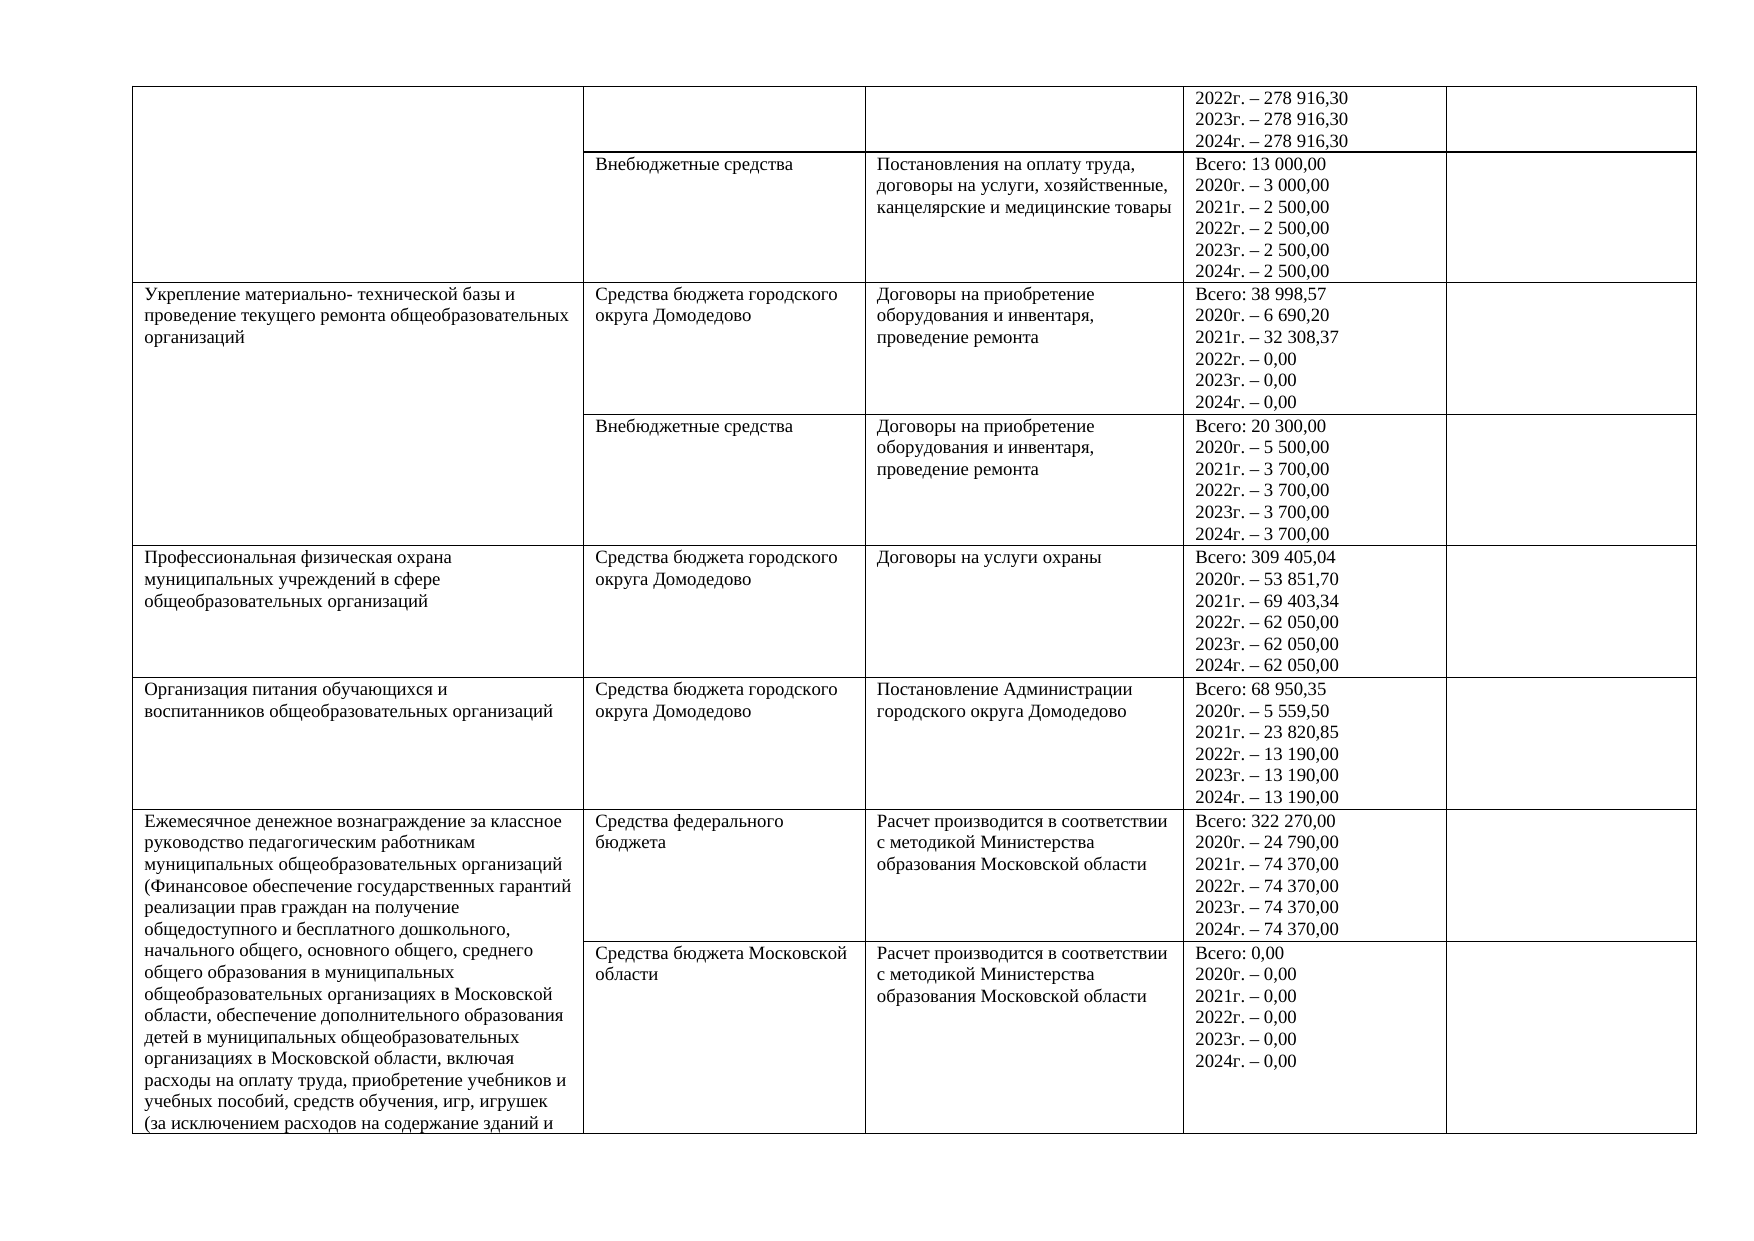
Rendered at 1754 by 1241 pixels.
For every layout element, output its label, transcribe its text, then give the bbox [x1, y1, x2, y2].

table_cell [1447, 546, 1696, 677]
table_cell Средства бюджета городского округа Домодедово [584, 678, 865, 809]
table_cell Постановление Администрации городского округа Домодедово [866, 678, 1183, 809]
table_cell Всего: 68 950,35 2020г. – 5 559,50 2021г. – 23 820,85 2022г. – 13 190,00 2023г. – 13 190,00 2024г. – 13 190,00 [1184, 678, 1446, 809]
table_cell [866, 942, 1183, 1133]
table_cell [866, 87, 1183, 151]
table_cell Договоры на услуги охраны [866, 546, 1183, 677]
table_cell Договоры на приобретение оборудования и инвентаря, проведение ремонта [866, 283, 1183, 413]
table_cell [1447, 942, 1696, 1133]
table_cell Организация питания обучающихся и воспитанников общеобразовательных организаций [133, 678, 583, 809]
table_cell Всего: 13 000,00 2020г. – 3 000,00 2021г. – 2 500,00 2022г. – 2 500,00 2023г. – 2 500,00 2024г. – 2 500,00 [1184, 153, 1446, 282]
table_cell [1447, 810, 1696, 941]
table_cell [1447, 87, 1696, 151]
table_cell Средства бюджета городского округа Домодедово [584, 546, 865, 677]
table_cell Постановления на оплату труда, договоры на услуги, хозяйственные, канцелярские и медицинские товары [866, 153, 1183, 282]
table_cell Всего: 322 270,00 2020г. – 24 790,00 2021г. – 74 370,00 2022г. – 74 370,00 2023г. – 74 370,00 2024г. – 74 370,00 [1184, 810, 1446, 941]
table_cell Расчет производится в соответствии с методикой Министерства образования Московской области [866, 810, 1183, 941]
table_cell [1447, 153, 1696, 282]
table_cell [584, 87, 865, 151]
table_cell Профессиональная физическая охрана муниципальных учреждений в сфере общеобразовательных организаций [133, 546, 583, 677]
table_cell Укрепление материально- технической базы и проведение текущего ремонта общеобразовательных организаций [133, 283, 583, 545]
table_cell Всего: 309 405,04 2020г. – 53 851,70 2021г. – 69 403,34 2022г. – 62 050,00 2023г. – 62 050,00 2024г. – 62 050,00 [1184, 546, 1446, 677]
table_cell Средства бюджета городского округа Домодедово [584, 283, 865, 413]
table_cell [1447, 415, 1696, 545]
table_cell Внебюджетные средства [584, 153, 865, 282]
table_cell [1447, 678, 1696, 809]
table_cell Договоры на приобретение оборудования и инвентаря, проведение ремонта [866, 415, 1183, 545]
table_cell Всего: 20 300,00 2020г. – 5 500,00 2021г. – 3 700,00 2022г. – 3 700,00 2023г. – 3 700,00 2024г. – 3 700,00 [1184, 415, 1446, 545]
table_cell Всего: 38 998,57 2020г. – 6 690,20 2021г. – 32 308,37 2022г. – 0,00 2023г. – 0,00 2024г. – 0,00 [1184, 283, 1446, 413]
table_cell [1184, 942, 1446, 1133]
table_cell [1184, 87, 1446, 151]
table_cell [1447, 283, 1696, 413]
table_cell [584, 942, 865, 1133]
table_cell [133, 87, 583, 282]
table_cell Средства федерального бюджета [584, 810, 865, 941]
table_cell Ежемесячное денежное вознаграждение за классное руководство педагогическим работникам муниципальных общеобразовательных организаций (Финансовое обеспечение государственных гарантий реализации прав граждан на получение общедоступного и бесплатного дошкольного, начального общего, основного общего, среднего общего образования в муниципальных общеобразовательных организациях в Московской области, обеспечение дополнительного образования детей в муниципальных общеобразовательных организациях в Московской области, включая расходы на оплату труда, приобретение учебников и учебных пособий, средств обучения, игр, игрушек (за исключением расходов на содержание зданий и оплату коммунальных услуг)» [133, 810, 583, 1133]
table_cell Внебюджетные средства [584, 415, 865, 545]
